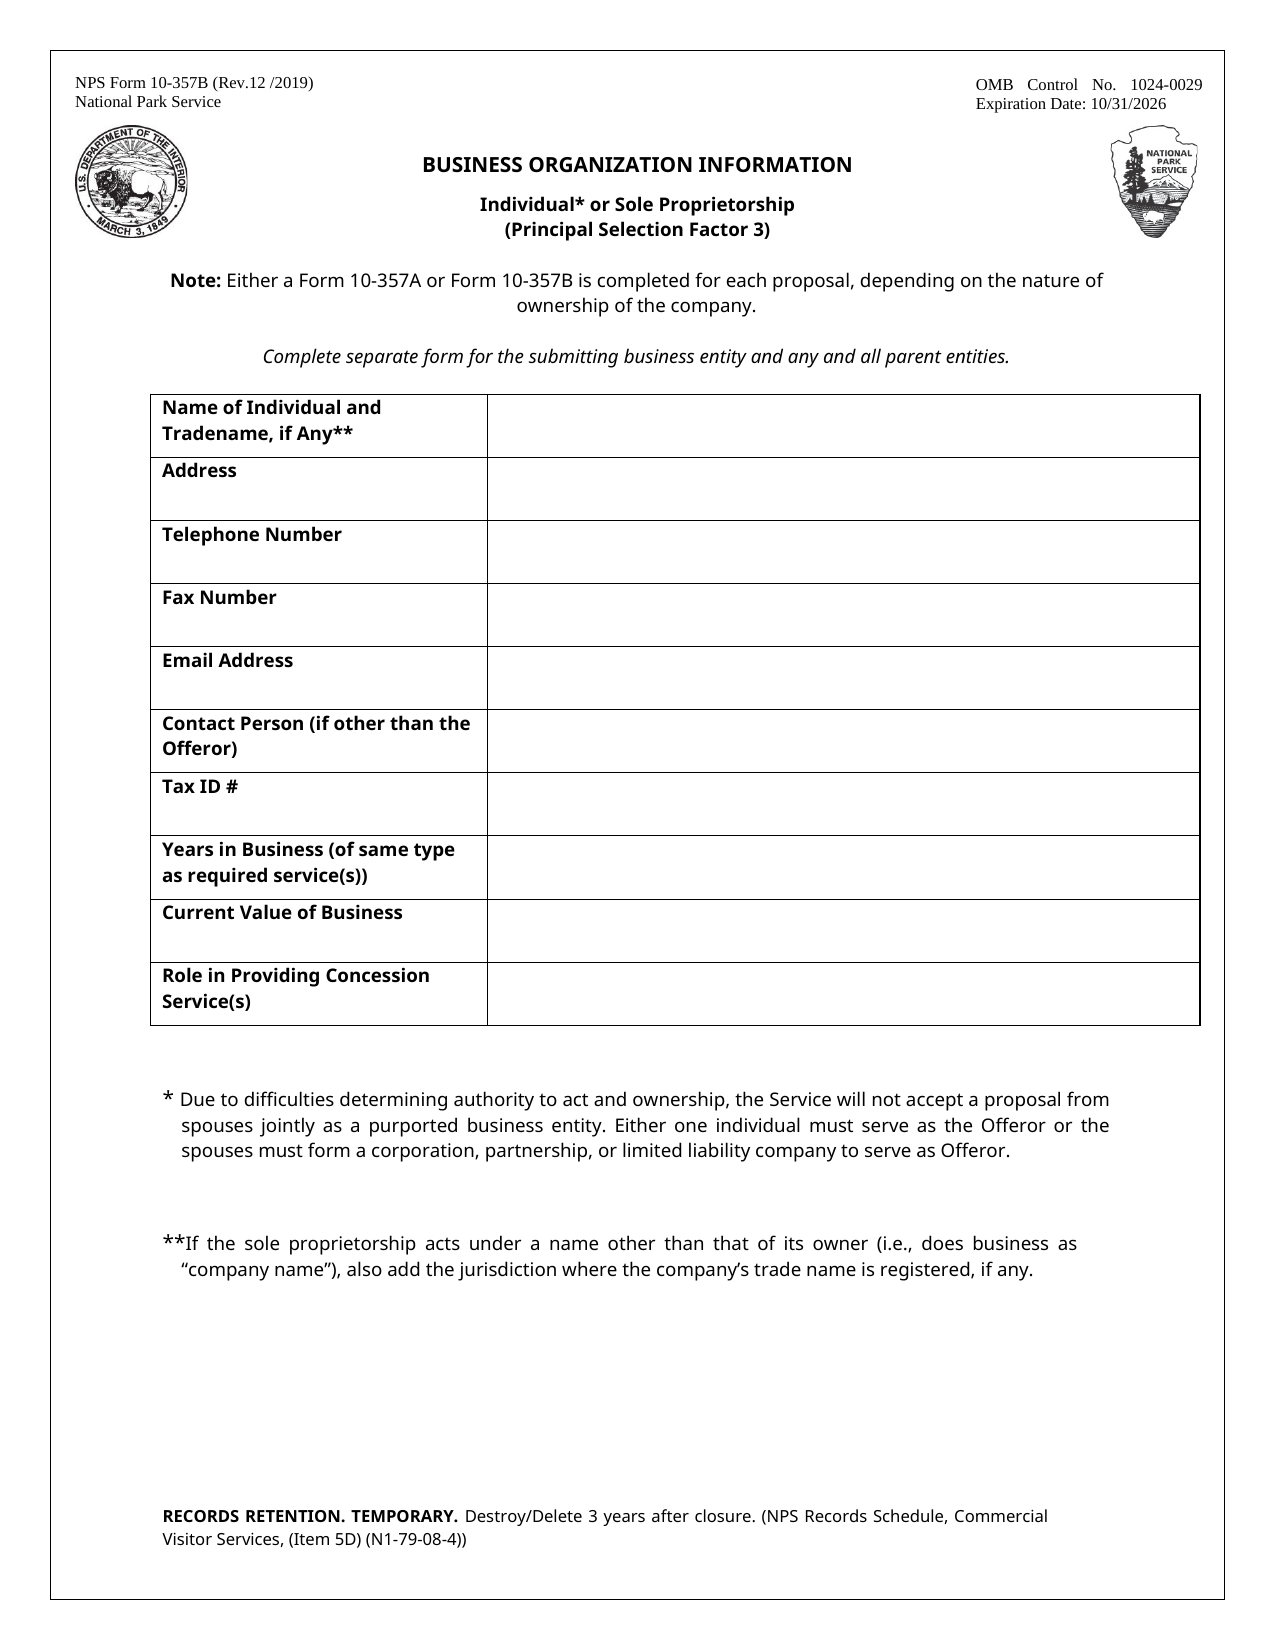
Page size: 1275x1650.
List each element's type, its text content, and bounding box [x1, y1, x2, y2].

text (Principal Selection Factor 3) [150, 216, 1125, 242]
table_cell Contact Person (if other than the Offeror) [151, 710, 487, 772]
picture [75, 125, 188, 238]
table_cell [488, 647, 1199, 709]
table_cell [488, 521, 1199, 583]
picture [1110, 125, 1198, 238]
table_cell [488, 584, 1199, 646]
subtitle BUSINESS ORGANIZATION INFORMATION [188, 150, 1110, 178]
table_header [488, 395, 1199, 457]
table_cell [488, 900, 1199, 962]
text Complete separate form for the submitting business entity and any and all parent entities. [166, 343, 1109, 368]
table_cell Years in Business (of same type as required service(s)) [151, 836, 487, 898]
table_cell [488, 710, 1199, 772]
text **If the sole proprietorship acts under a name other than that of its owner (i.e., does business as “company name”), also add the jurisdiction where the company’s trade name is registered, if any. [162, 1228, 1078, 1282]
table_cell Address [151, 458, 487, 520]
table_cell Current Value of Business [151, 900, 487, 962]
table_cell [488, 836, 1199, 898]
text * Due to difficulties determining authority to act and ownership, the Service will not accept a proposal from spouses jointly as a purported business entity. Either one individual must serve as the Offeror or the spouses must form a corporation, partnership, or limited liability company to serve as Offeror. [162, 1084, 1112, 1163]
table_cell Tax ID # [151, 773, 487, 835]
table_cell Email Address [151, 647, 487, 709]
table_cell [488, 963, 1199, 1025]
table_cell Role in Providing Concession Service(s) [151, 963, 487, 1025]
table_header Name of Individual and Tradename, if Any** [151, 395, 487, 457]
text Note: Either a Form 10-357A or Form 10-357B is completed for each proposal, depending on the nature of ownership of the company. [150, 267, 1123, 318]
table_cell [488, 458, 1199, 520]
text Individual* or Sole Proprietorship [188, 191, 1097, 216]
table_cell Telephone Number [151, 521, 487, 583]
table_cell [488, 773, 1199, 835]
table_cell Fax Number [151, 584, 487, 646]
